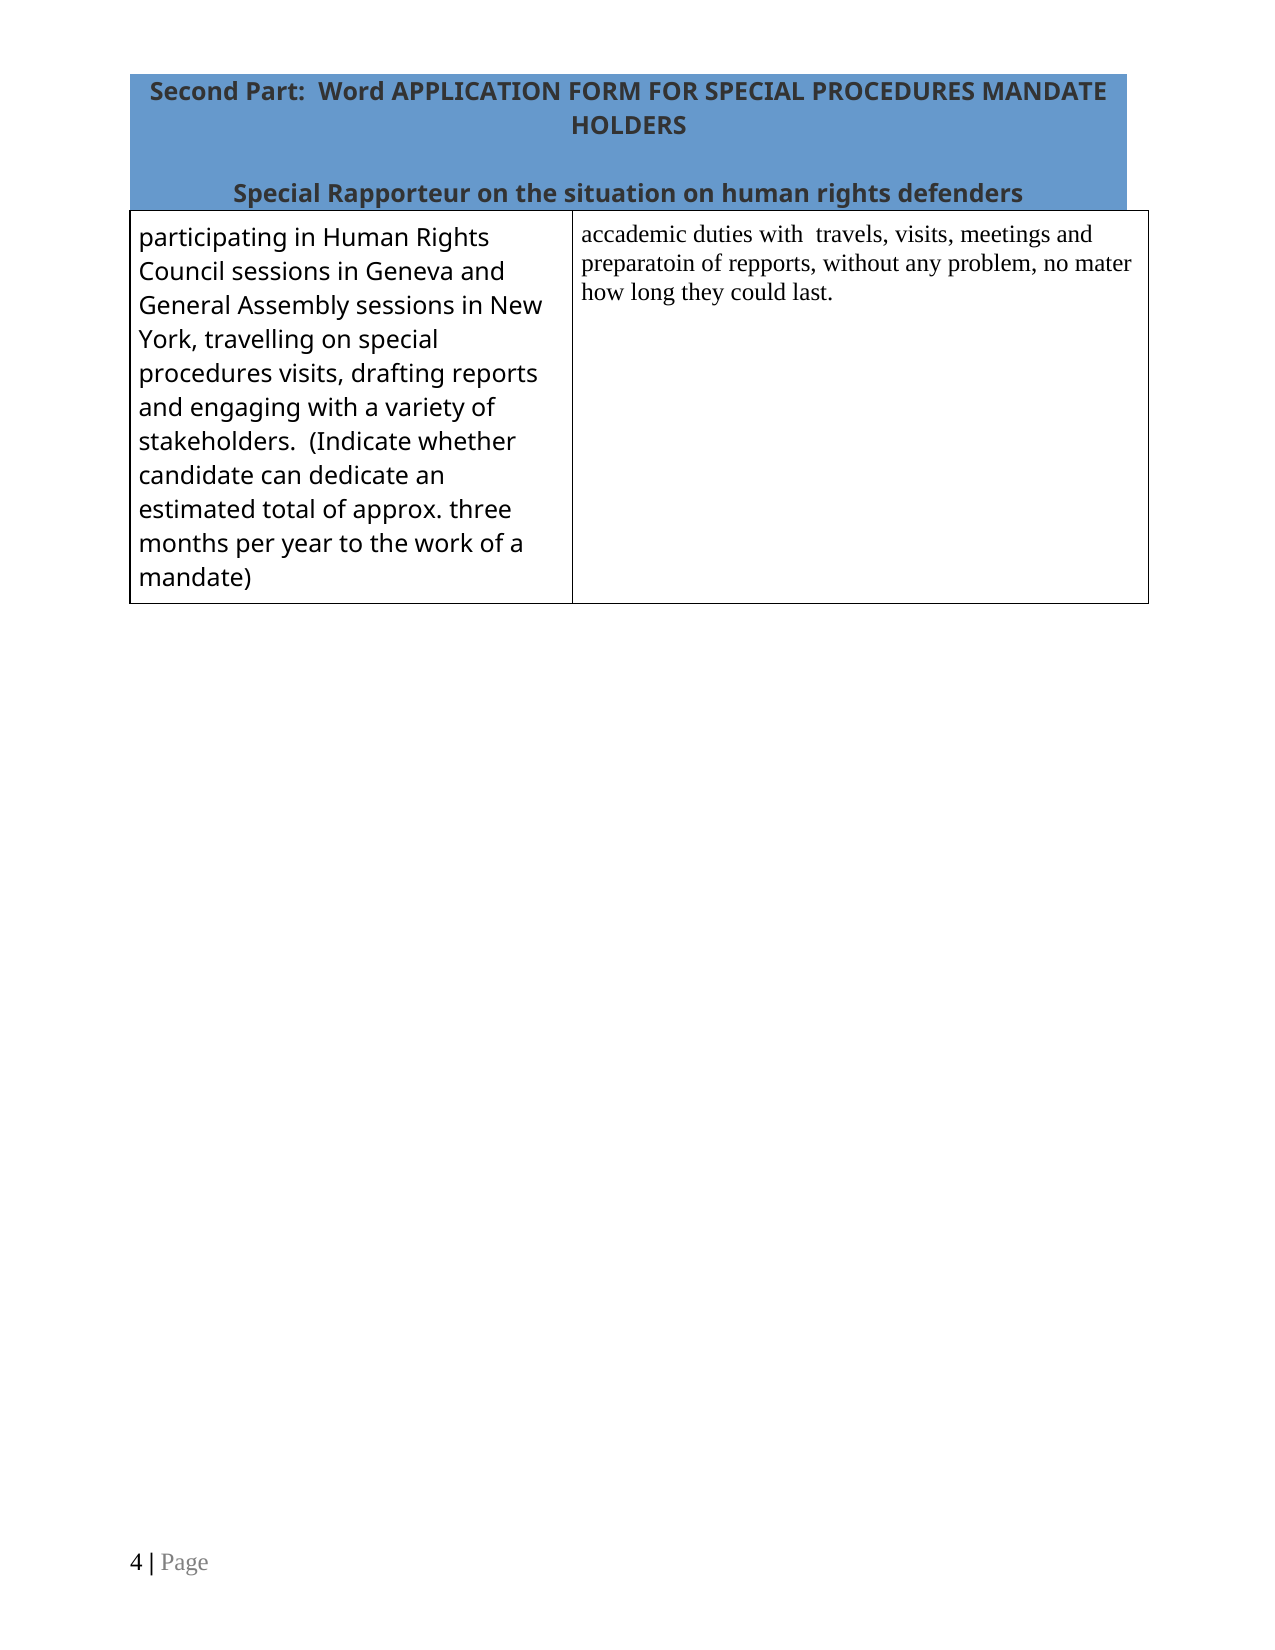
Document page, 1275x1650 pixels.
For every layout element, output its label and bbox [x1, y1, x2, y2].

table_cell [131, 211, 572, 602]
table_cell [573, 211, 1148, 602]
